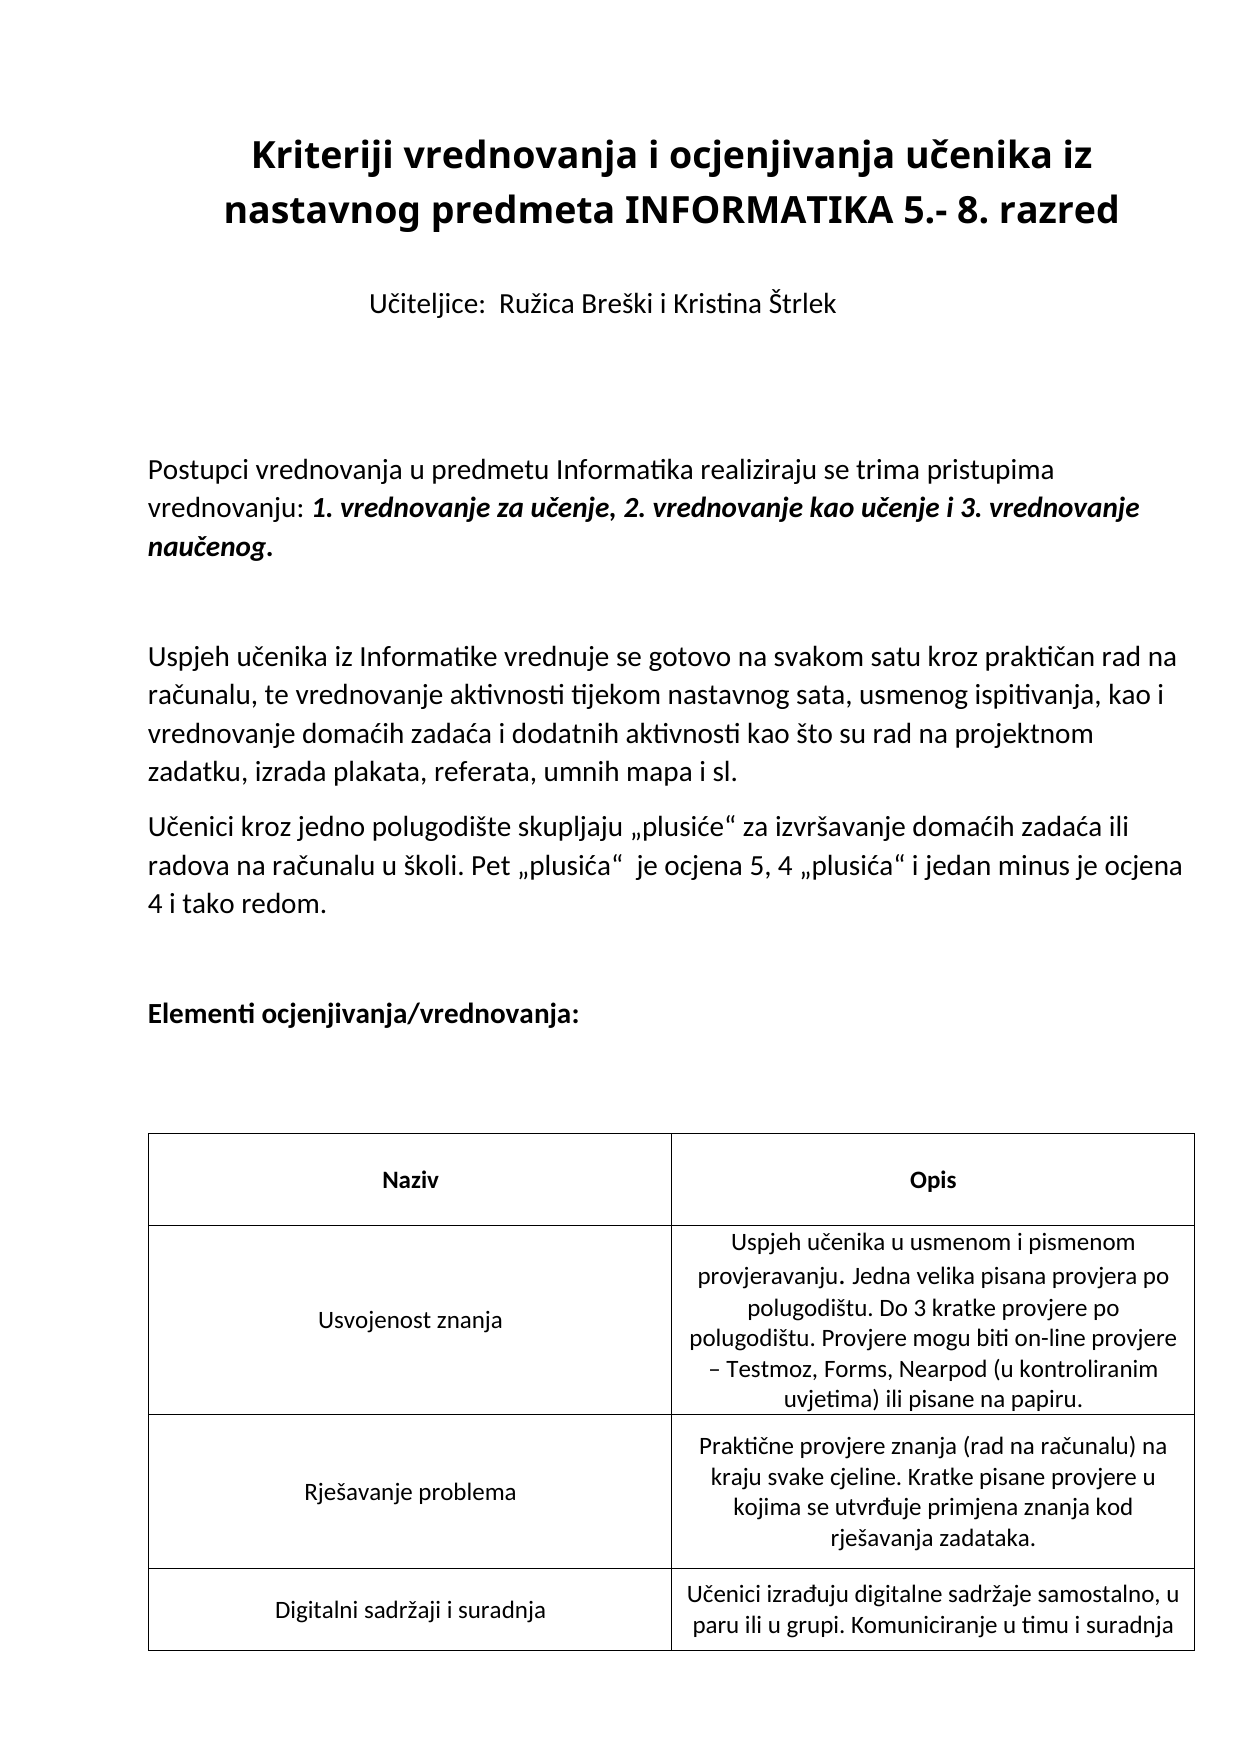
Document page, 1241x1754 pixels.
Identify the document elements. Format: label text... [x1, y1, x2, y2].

table_cell Praktične provjere znanja (rad na računalu) na kraju svake cjeline. Kratke pisane provjere u kojima se utvrđuje primjena znanja kod rješavanja zadataka. [672, 1415, 1194, 1568]
table_header Opis [672, 1134, 1194, 1224]
text Elementi ocjenjivanja/vrednovanja: [148, 995, 1196, 1031]
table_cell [672, 1569, 1194, 1649]
subtitle Kriteriji vrednovanja i ocjenjivanja učenika iz nastavnog predmeta INFORMATIKA 5.- 8. razred [148, 128, 1196, 234]
text Uspjeh učenika iz Informatike vrednuje se gotovo na svakom satu kroz praktičan rad na računalu, te vrednovanje aktivnosti tijekom nastavnog sata, usmenog ispitivanja, kao i vrednovanje domaćih zadaća i dodatnih aktivnosti kao što su rad na projektnom zadatku, izrada plakata, referata, umnih mapa i sl. [148, 638, 1196, 789]
table_cell Usvojenost znanja [149, 1226, 671, 1414]
table_cell Rješavanje problema [149, 1415, 671, 1568]
text Učenici kroz jedno polugodište skupljaju „plusiće“ za izvršavanje domaćih zadaća ili radova na računalu u školi. Pet „plusića“ je ocjena 5, 4 „plusića“ i jedan minus je ocjena 4 i tako redom. [148, 808, 1196, 921]
table_cell Uspjeh učenika u usmenom i pismenom provjeravanju. Jedna velika pisana provjera po polugodištu. Do 3 kratke provjere po polugodištu. Provjere mogu biti on-line provjere – Testmoz, Forms, Nearpod (u kontroliranim uvjetima) ili pisane na papiru. [672, 1226, 1194, 1414]
table_header Naziv [149, 1134, 671, 1224]
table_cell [149, 1569, 671, 1649]
text Postupci vrednovanja u predmetu Informatika realiziraju se trima pristupima vrednovanju: 1. vrednovanje za učenje, 2. vrednovanje kao učenje i 3. vrednovanje naučenog. [148, 451, 1196, 563]
text Učiteljice: Ružica Breški i Kristina Štrlek [295, 286, 1196, 321]
